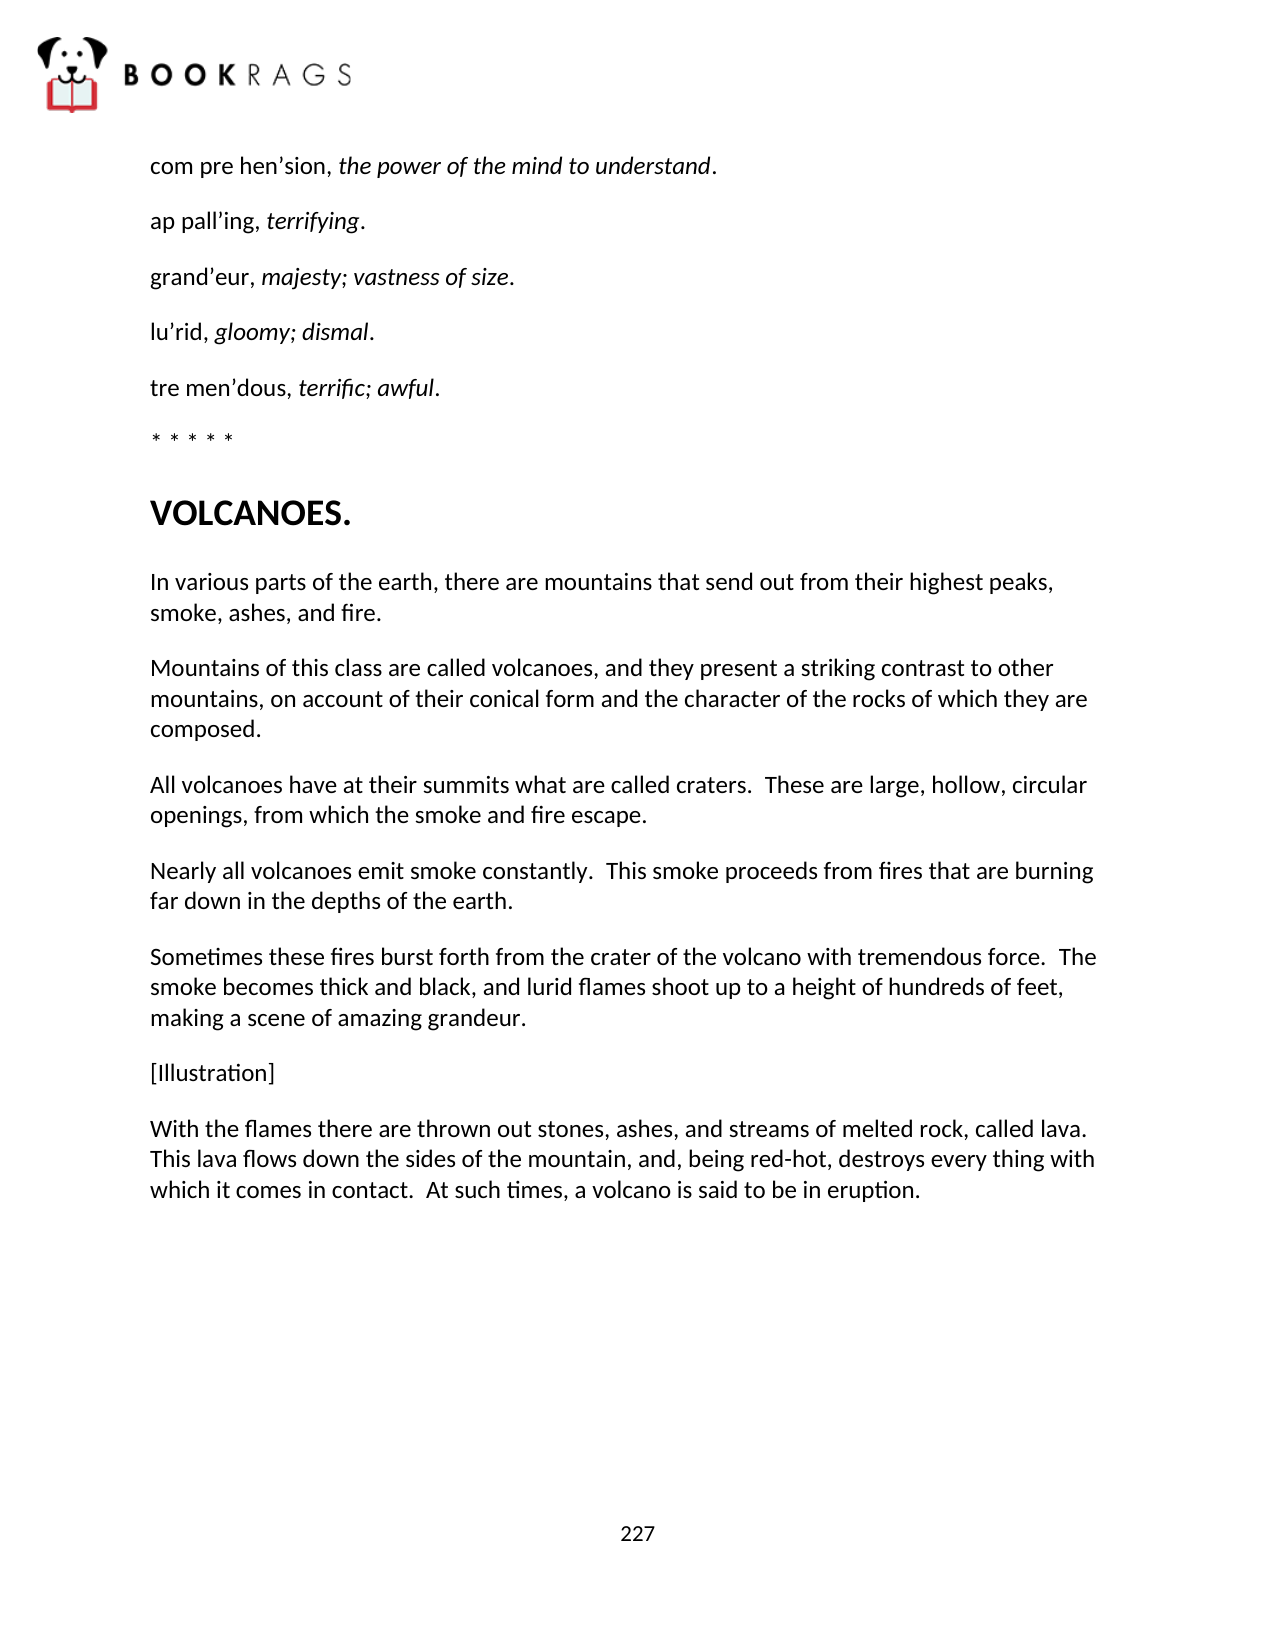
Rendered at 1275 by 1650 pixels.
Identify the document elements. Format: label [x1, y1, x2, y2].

picture [37, 37, 351, 113]
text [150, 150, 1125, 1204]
